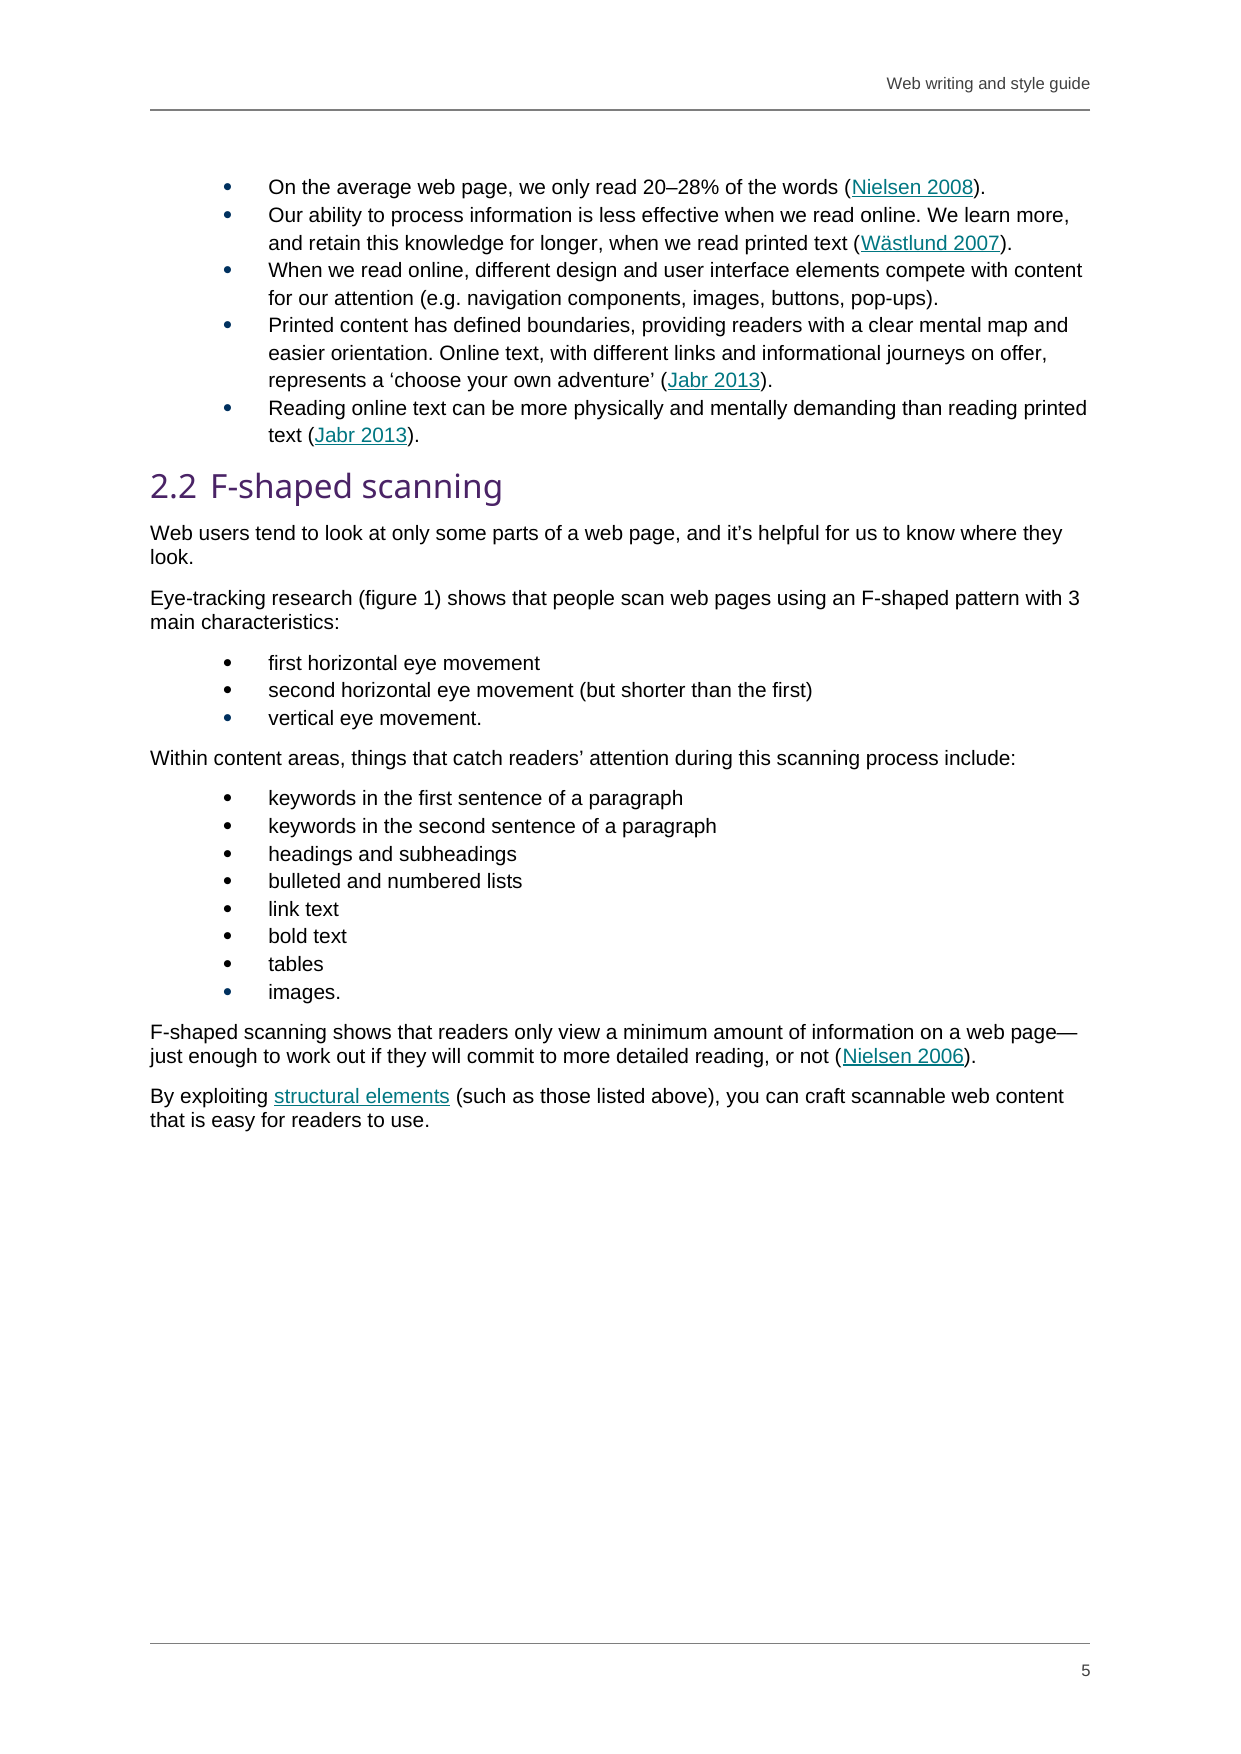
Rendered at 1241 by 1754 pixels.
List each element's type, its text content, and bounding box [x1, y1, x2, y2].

subtitle F-shaped scanning [150, 463, 1090, 509]
list bulleted and numbered lists [224, 869, 1090, 893]
list second horizontal eye movement (but shorter than the first) [224, 678, 1090, 702]
list first horizontal eye movement [224, 650, 1090, 674]
text Within content areas, things that catch readers’ attention during this scanning process include: [150, 746, 1090, 769]
list tables [224, 952, 1090, 976]
list link text [224, 897, 1090, 921]
text F-shaped scanning shows that readers only view a minimum amount of information on a web page—just enough to work out if they will commit to more detailed reading, or not (Nielsen 2006). [150, 1019, 1090, 1067]
list images. [224, 979, 1090, 1003]
text Web users tend to look at only some parts of a web page, and it’s helpful for us to know where they look. [150, 521, 1090, 569]
list On the average web page, we only read 20–28% of the words (Nielsen 2008). [224, 175, 1090, 199]
list vertical eye movement. [224, 706, 1090, 729]
list When we read online, different design and user interface elements compete with content for our attention (e.g. navigation components, images, buttons, pop-ups). [224, 258, 1090, 309]
list bold text [224, 924, 1090, 948]
text By exploiting structural elements (such as those listed above), you can craft scannable web content that is easy for readers to use. [150, 1084, 1090, 1132]
list keywords in the first sentence of a paragraph [224, 786, 1090, 810]
text Eye-tracking research (figure 1) shows that people scan web pages using an F-shaped pattern with 3 main characteristics: [150, 586, 1090, 634]
list Reading online text can be more physically and mentally demanding than reading printed text (Jabr 2013). [224, 396, 1090, 447]
list Printed content has defined boundaries, providing readers with a clear mental map and easier orientation. Online text, with different links and informational journeys on offer, represents a ‘choose your own adventure’ (Jabr 2013). [224, 313, 1090, 392]
list headings and subheadings [224, 841, 1090, 866]
list Our ability to process information is less effective when we read online. We learn more, and retain this knowledge for longer, when we read printed text (Wästlund 2007). [224, 203, 1090, 254]
list keywords in the second sentence of a paragraph [224, 814, 1090, 838]
